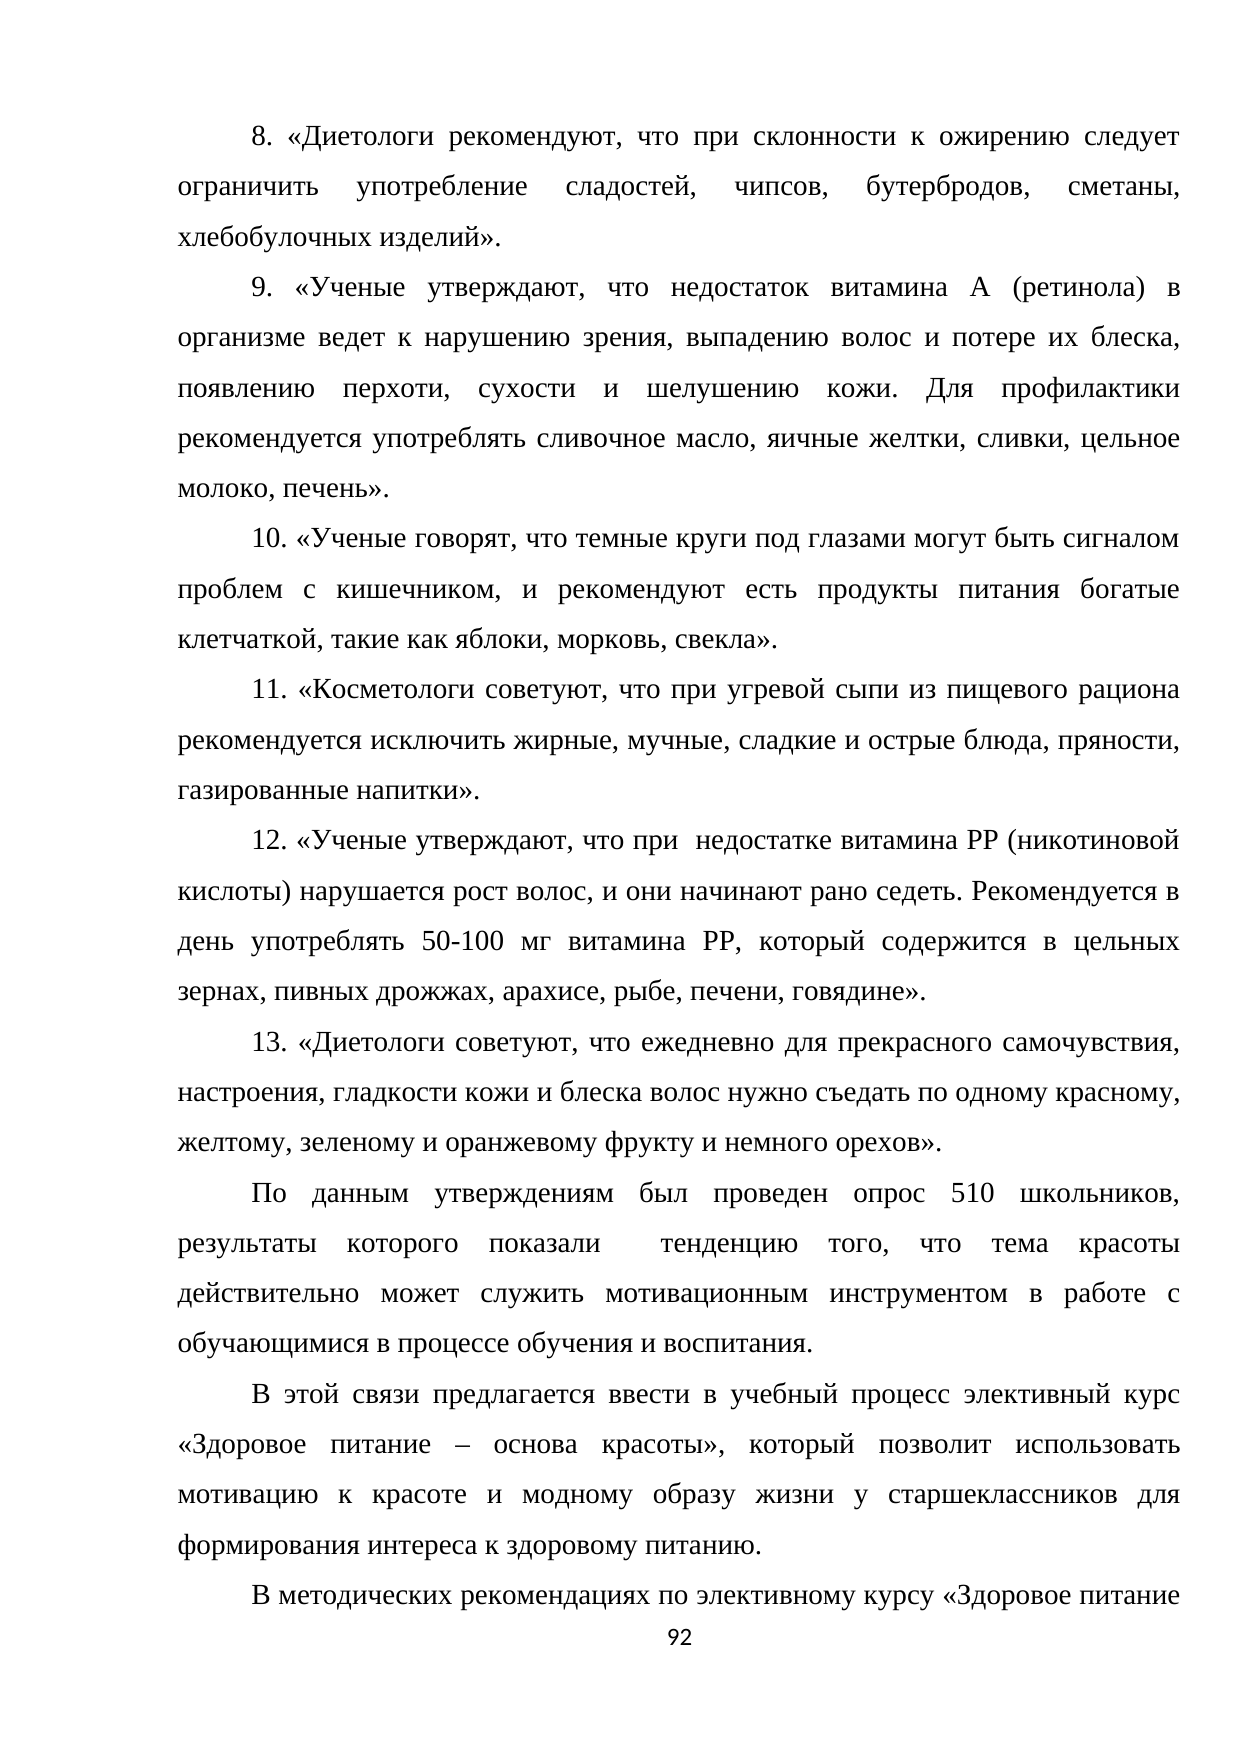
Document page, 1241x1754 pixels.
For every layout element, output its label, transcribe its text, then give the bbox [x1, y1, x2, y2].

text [177, 1577, 1181, 1611]
text 10. «Ученые говорят, что темные круги под глазами могут быть сигналом проблем с кишечником, и рекомендуют есть продукты питания богатые клетчаткой, такие как яблоки, морковь, свекла». [177, 521, 1181, 655]
text 12. «Ученые утверждают, что при недостатке витамина РР (никотиновой кислоты) нарушается рост волос, и они начинают рано седеть. Рекомендуется в день употреблять 50-100 мг витамина РР, который содержится в цельных зернах, пивных дрожжах, арахисе, рыбе, печени, говядине». [177, 822, 1181, 1007]
text 8. «Диетологи рекомендуют, что при склонности к ожирению следует ограничить употребление сладостей, чипсов, бутербродов, сметаны, хлебобулочных изделий». [177, 118, 1181, 252]
text 13. «Диетологи советуют, что ежедневно для прекрасного самочувствия, настроения, гладкости кожи и блеска волос нужно съедать по одному красному, желтому, зеленому и оранжевому фрукту и немного орехов». [177, 1024, 1181, 1158]
text В этой связи предлагается ввести в учебный процесс элективный курс «Здоровое питание – основа красоты», который позволит использовать мотивацию к красоте и модному образу жизни у старшеклассников для формирования интереса к здоровому питанию. [177, 1376, 1181, 1560]
text 11. «Косметологи советуют, что при угревой сыпи из пищевого рациона рекомендуется исключить жирные, мучные, сладкие и острые блюда, пряности, газированные напитки». [177, 672, 1181, 806]
text 9. «Ученые утверждают, что недостаток витамина А (ретинола) в организме ведет к нарушению зрения, выпадению волос и потере их блеска, появлению перхоти, сухости и шелушению кожи. Для профилактики рекомендуется употреблять сливочное масло, яичные желтки, сливки, цельное молоко, печень». [177, 269, 1181, 504]
list По данным утверждениям был проведен опрос 510 школьников, результаты которого показали тенденцию того, что тема красоты действительно может служить мотивационным инструментом в работе с обучающимися в процессе обучения и воспитания. [177, 1175, 1181, 1359]
